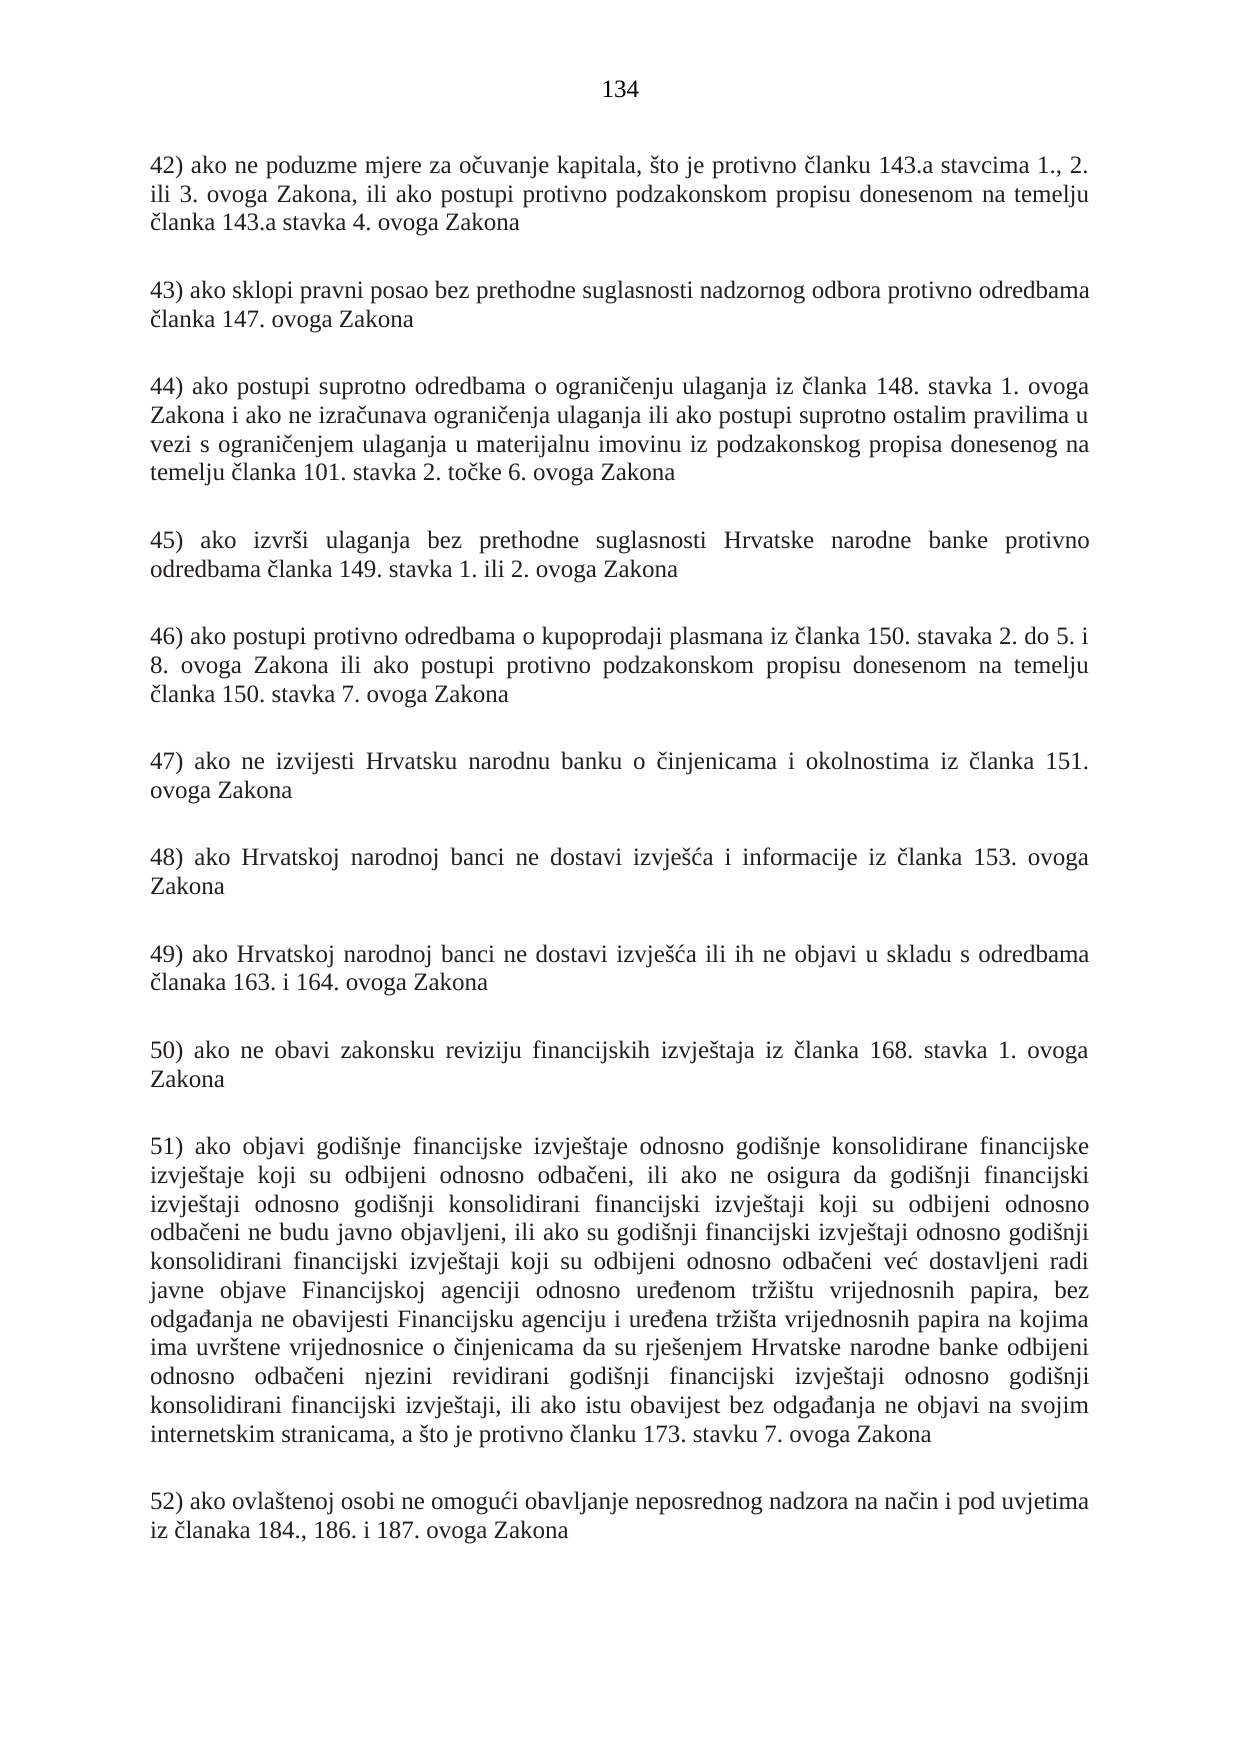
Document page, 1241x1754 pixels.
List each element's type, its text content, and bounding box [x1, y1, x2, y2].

text 48) ako Hrvatskoj narodnoj banci ne dostavi izvješća i informacije iz članka 153. ovoga Zakona [150, 842, 1090, 900]
text 45) ako izvrši ulaganja bez prethodne suglasnosti Hrvatske narodne banke protivno odredbama članka 149. stavka 1. ili 2. ovoga Zakona [150, 525, 1090, 582]
text 47) ako ne izvijesti Hrvatsku narodnu banku o činjenicama i okolnostima iz članka 151. ovoga Zakona [150, 746, 1090, 804]
text 49) ako Hrvatskoj narodnoj banci ne dostavi izvješća ili ih ne objavi u skladu s odredbama članaka 163. i 164. ovoga Zakona [150, 939, 1090, 996]
text 52) ako ovlaštenoj osobi ne omogući obavljanje neposrednog nadzora na način i pod uvjetima iz članaka 184., 186. i 187. ovoga Zakona [150, 1486, 1090, 1544]
text 43) ako sklopi pravni posao bez prethodne suglasnosti nadzornog odbora protivno odredbama članka 147. ovoga Zakona [150, 275, 1090, 332]
text 50) ako ne obavi zakonsku reviziju financijskih izvještaja iz članka 168. stavka 1. ovoga Zakona [150, 1035, 1090, 1092]
text 46) ako postupi protivno odredbama o kupoprodaji plasmana iz članka 150. stavaka 2. do 5. i 8. ovoga Zakona ili ako postupi protivno podzakonskom propisu donesenom na temelju članka 150. stavka 7. ovoga Zakona [150, 621, 1090, 707]
text 44) ako postupi suprotno odredbama o ograničenju ulaganja iz članka 148. stavka 1. ovoga Zakona i ako ne izračunava ograničenja ulaganja ili ako postupi suprotno ostalim pravilima u vezi s ograničenjem ulaganja u materijalnu imovinu iz podzakonskog propisa donesenog na temelju članka 101. stavka 2. točke 6. ovoga Zakona [150, 371, 1090, 486]
text 42) ako ne poduzme mjere za očuvanje kapitala, što je protivno članku 143.a stavcima 1., 2. ili 3. ovoga Zakona, ili ako postupi protivno podzakonskom propisu donesenom na temelju članka 143.a stavka 4. ovoga Zakona [150, 150, 1090, 236]
text 51) ako objavi godišnje financijske izvještaje odnosno godišnje konsolidirane financijske izvještaje koji su odbijeni odnosno odbačeni, ili ako ne osigura da godišnji financijski izvještaji odnosno godišnji konsolidirani financijski izvještaji koji su odbijeni odnosno odbačeni ne budu javno objavljeni, ili ako su godišnji financijski izvještaji odnosno godišnji konsolidirani financijski izvještaji koji su odbijeni odnosno odbačeni već dostavljeni radi javne objave Financijskoj agenciji odnosno uređenom tržištu vrijednosnih papira, bez odgađanja ne obavijesti Financijsku agenciju i uređena tržišta vrijednosnih papira na kojima ima uvrštene vrijednosnice o činjenicama da su rješenjem Hrvatske narodne banke odbijeni odnosno odbačeni njezini revidirani godišnji financijski izvještaji odnosno godišnji konsolidirani financijski izvještaji, ili ako istu obavijest bez odgađanja ne objavi na svojim internetskim stranicama, a što je protivno članku 173. stavku 7. ovoga Zakona [150, 1131, 1090, 1447]
